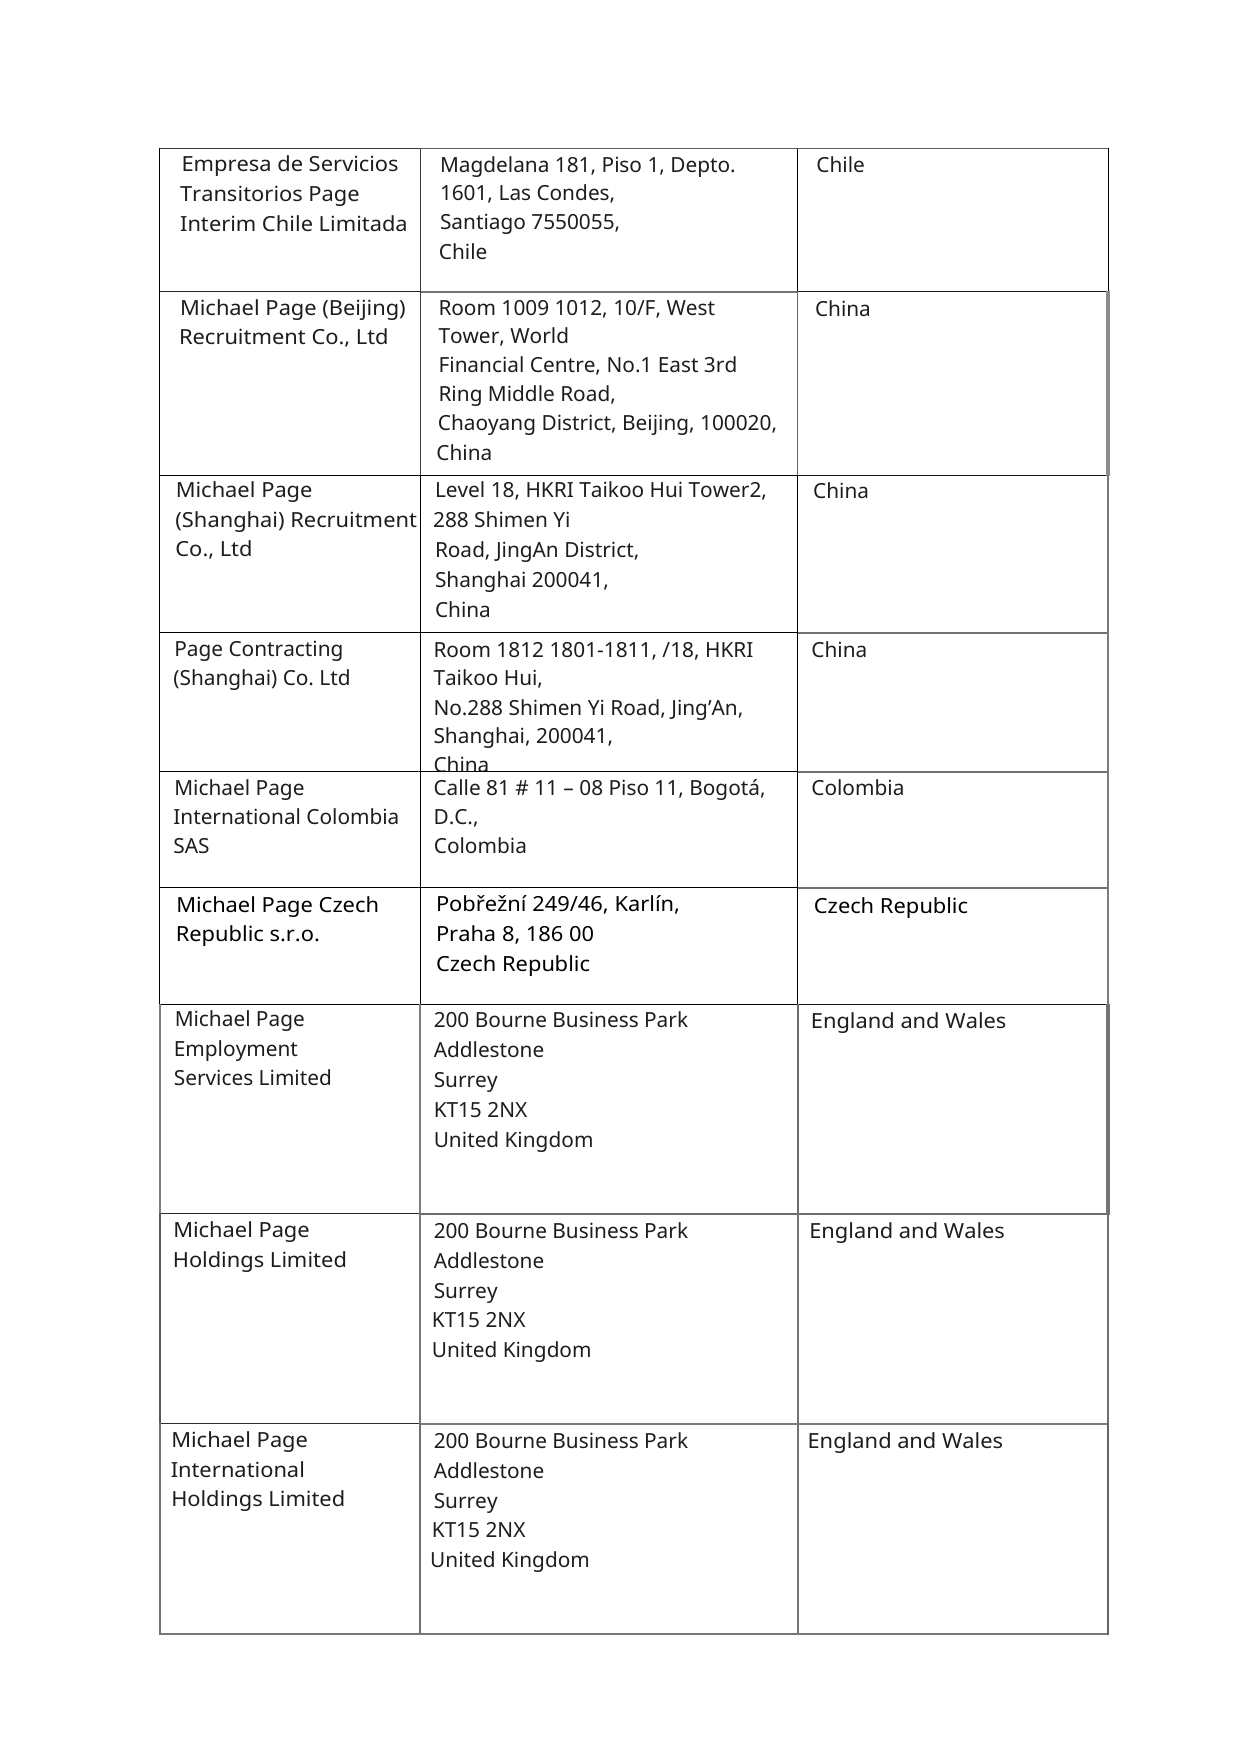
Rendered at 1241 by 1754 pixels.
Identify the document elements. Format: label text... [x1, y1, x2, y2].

table_cell Michael Page (Shanghai) Recruitment Co., Ltd [160, 476, 420, 632]
table_cell China [798, 292, 1106, 474]
table_cell China [798, 634, 1107, 771]
table_cell Colombia [798, 773, 1107, 887]
table_cell Michael Page (Beijing) Recruitment Co., Ltd [160, 292, 420, 474]
table_cell Michael Page Employment Services Limited [161, 1005, 419, 1213]
table_cell England and Wales [799, 1215, 1107, 1423]
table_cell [421, 149, 797, 291]
table_cell Michael Page International Holdings Limited [161, 1424, 419, 1633]
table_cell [421, 1215, 797, 1423]
table_cell Room 1009 1012, 10/F, West Tower, World Financial Centre, No.1 East 3rd Ring Middle Road, Chaoyang District, Beijing, 100020, China [421, 293, 797, 474]
table_cell England and Wales [799, 1425, 1107, 1633]
table_cell Page Contracting (Shanghai) Co. Ltd [160, 633, 420, 771]
table_cell Michael Page Czech Republic s.r.o. [160, 888, 420, 1003]
table_cell Michael Page Holdings Limited [161, 1214, 419, 1423]
table_cell China [798, 476, 1107, 632]
table_cell 200 Bourne Business Park Addlestone Surrey KT15 2NX United Kingdom [421, 1005, 797, 1213]
table_cell Level 18, HKRI Taikoo Hui Tower2, 288 Shimen Yi Road, JingAn District, Shanghai 200041, China [421, 476, 797, 632]
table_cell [421, 1425, 797, 1633]
table_cell Chile [798, 149, 1108, 291]
table_cell Czech Republic [798, 889, 1107, 1003]
table_cell England and Wales [799, 1005, 1106, 1213]
table_cell Room 1812 1801-1811, /18, HKRI Taikoo Hui, No.288 Shimen Yi Road, Jing’An, Shanghai, 200041, China [421, 633, 797, 771]
table_cell Empresa de Servicios Transitorios Page Interim Chile Limitada [160, 149, 420, 291]
table_cell Calle 81 # 11 – 08 Piso 11, Bogotá, D.C., Colombia [421, 772, 797, 887]
table_cell Pobřežní 249/46, Karlín, Praha 8, 186 00 Czech Republic [421, 888, 797, 1003]
table_cell Michael Page International Colombia SAS [160, 772, 420, 887]
